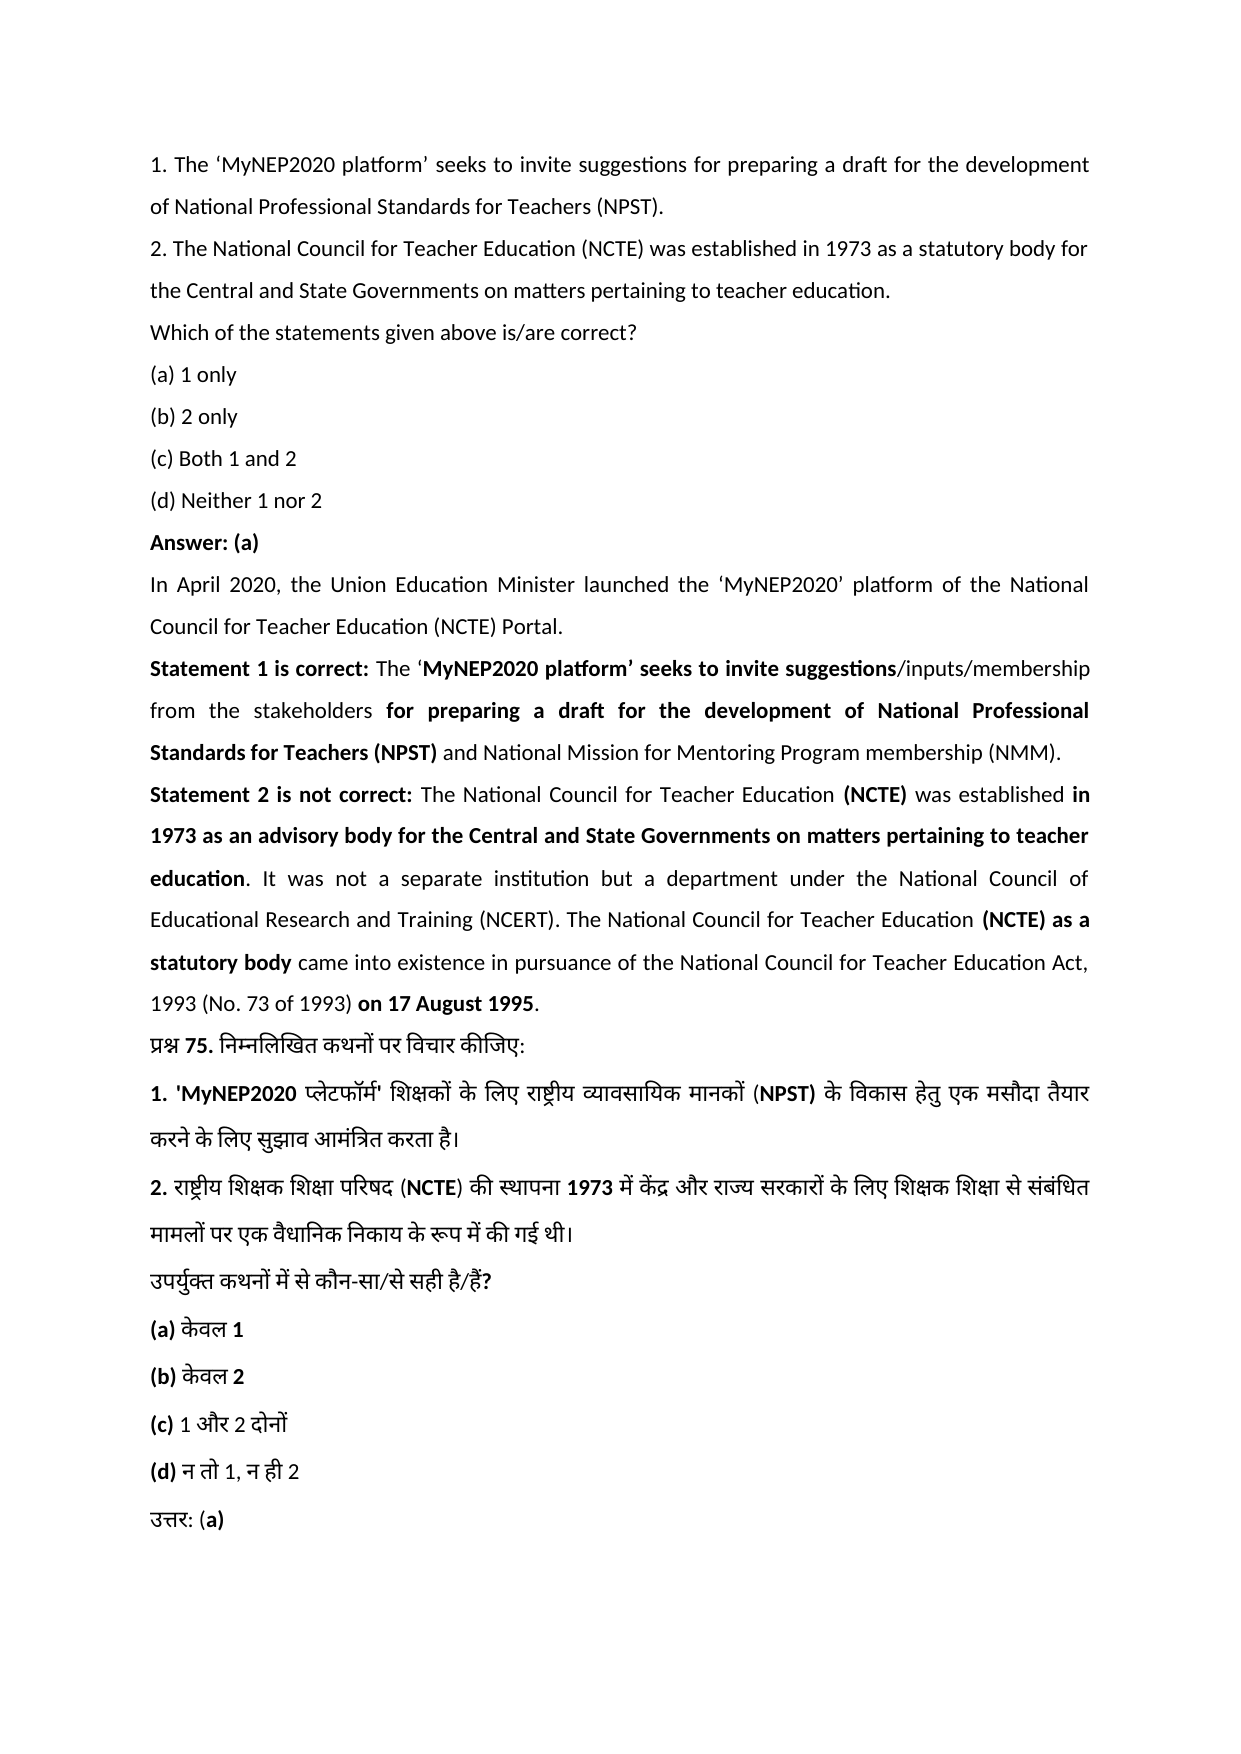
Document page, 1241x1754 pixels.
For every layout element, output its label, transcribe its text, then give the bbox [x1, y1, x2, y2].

text उत्तर: (a) [150, 1505, 1090, 1536]
text Statement 1 is correct: The ‘MyNEP2020 platform’ seeks to invite suggestions/inputs/membership from the stakeholders for preparing a draft for the development of National Professional Standards for Teachers (NPST) and National Mission for Mentoring Program membership (NMM). [150, 654, 1090, 766]
text (c) Both 1 and 2 [150, 444, 1090, 472]
text (a) 1 only [150, 360, 1090, 388]
text प्रश्न 75. निम्नलिखित कथनों पर विचार कीजिए: [150, 1032, 1090, 1063]
text 1. The ‘MyNEP2020 platform’ seeks to invite suggestions for preparing a draft for the development of National Professional Standards for Teachers (NPST). [150, 150, 1090, 220]
text Answer: (a) [150, 528, 1090, 556]
text In April 2020, the Union Education Minister launched the ‘MyNEP2020’ platform of the National Council for Teacher Education (NCTE) Portal. [150, 570, 1090, 640]
text 2. The National Council for Teacher Education (NCTE) was established in 1973 as a statutory body for the Central and State Governments on matters pertaining to teacher education. [150, 234, 1090, 304]
text Statement 2 is not correct: The National Council for Teacher Education (NCTE) was established in 1973 as an advisory body for the Central and State Governments on matters pertaining to teacher education. It was not a separate institution but a department under the National Council of Educational Research and Training (NCERT). The National Council for Teacher Education (NCTE) as a statutory body came into existence in pursuance of the National Council for Teacher Education Act, 1993 (No. 73 of 1993) on 17 August 1995. [150, 780, 1090, 1018]
text 2. राष्ट्रीय शिक्षक शिक्षा परिषद (NCTE) की स्थापना 1973 में केंद्र और राज्य सरकारों के लिए शिक्षक शिक्षा से संबंधित मामलों पर एक वैधानिक निकाय के रूप में की गई थी। [150, 1173, 1090, 1251]
text Which of the statements given above is/are correct? [150, 318, 1090, 346]
text (a) केवल 1 [150, 1315, 1090, 1346]
text (b) केवल 2 [150, 1362, 1090, 1394]
text (b) 2 only [150, 402, 1090, 430]
text (c) 1 और 2 दोनों [150, 1410, 1090, 1441]
text 1. 'MyNEP2020 प्लेटफॉर्म' शिक्षकों के लिए राष्ट्रीय व्यावसायिक मानकों (NPST) के विकास हेतु एक मसौदा तैयार करने के लिए सुझाव आमंत्रित करता है। [150, 1079, 1090, 1157]
text (d) Neither 1 nor 2 [150, 486, 1090, 514]
text (d) न तो 1, न ही 2 [150, 1457, 1090, 1489]
text उपर्युक्त कथनों में से कौन-सा/से सही है/हैं? [150, 1267, 1090, 1299]
